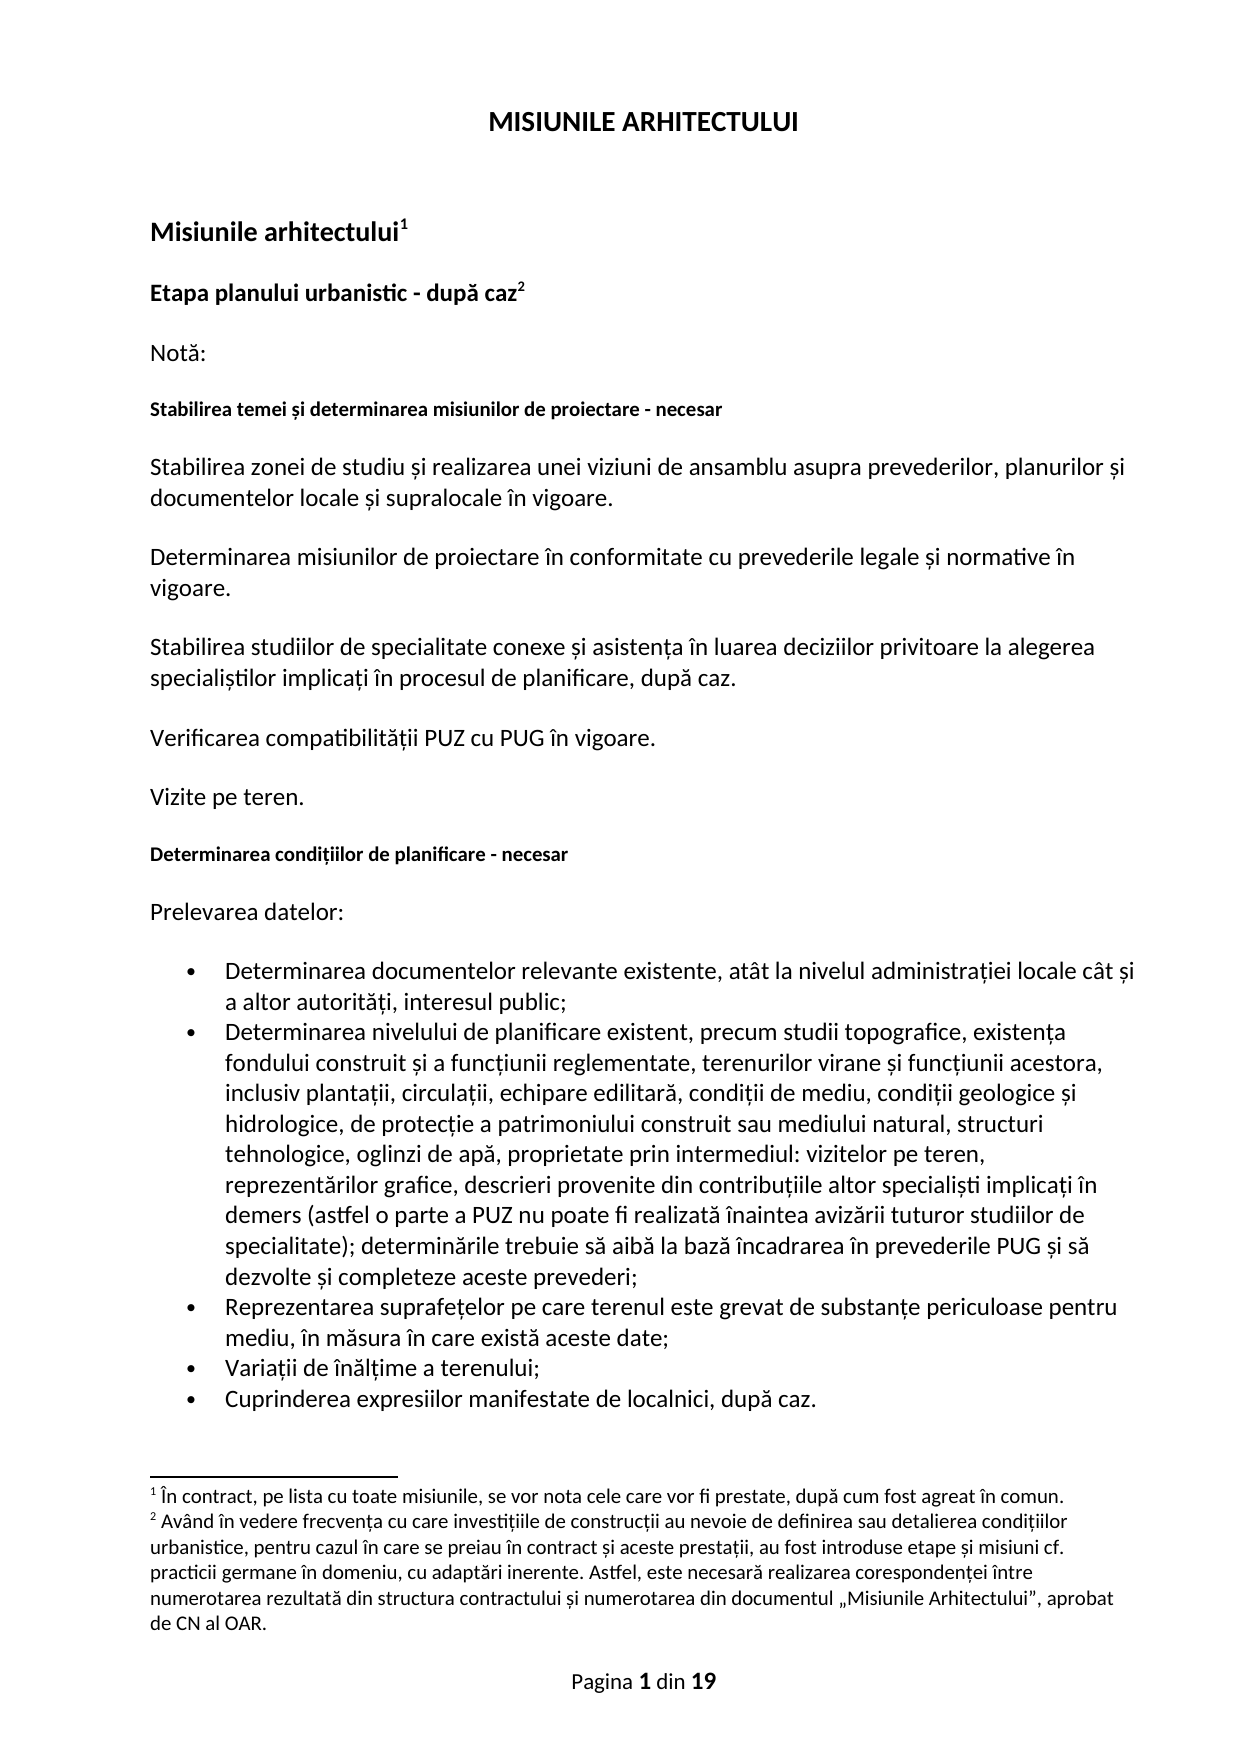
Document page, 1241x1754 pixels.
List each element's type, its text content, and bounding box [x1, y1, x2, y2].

list Cuprinderea expresiilor manifestate de localnici, după caz. [187, 1383, 1137, 1413]
list Determinarea documentelor relevante existente, atât la nivelul administrației locale cât și a altor autorități, interesul public; [187, 955, 1137, 1016]
text Notă: [150, 337, 1137, 367]
text MISIUNILE ARHITECTULUI [150, 103, 1137, 139]
text Verificarea compatibilității PUZ cu PUG în vigoare. [150, 722, 1137, 752]
list Variații de înălțime a terenului; [187, 1352, 1137, 1383]
text Vizite pe teren. [150, 781, 1137, 812]
text Prelevarea datelor: [150, 896, 1137, 926]
text Determinarea misiunilor de proiectare în conformitate cu prevederile legale și normative în vigoare. [150, 541, 1137, 602]
text Stabilirea zonei de studiu și realizarea unei viziuni de ansamblu asupra prevederilor, planurilor și documentelor locale și supralocale în vigoare. [150, 451, 1137, 512]
text Stabilirea temei și determinarea misiunilor de proiectare - necesar [150, 397, 1137, 422]
text Etapa planului urbanistic - după caz [150, 277, 1137, 308]
text Determinarea condițiilor de planificare - necesar [150, 841, 1137, 867]
list Determinarea nivelului de planificare existent, precum studii topografice, existența fondului construit și a funcțiunii reglementate, terenurilor virane și funcțiunii acestora, inclusiv plantații, circulații, echipare edilitară, condiții de mediu, condiții geologice și hidrologice, de protecție a patrimoniului construit sau mediului natural, structuri tehnologice, oglinzi de apă, proprietate prin intermediul: vizitelor pe teren, reprezentărilor grafice, descrieri provenite din contribuțiile altor specialiști implicați în demers (astfel o parte a PUZ nu poate fi realizată înaintea avizării tuturor studiilor de specialitate); determinările trebuie să aibă la bază încadrarea în prevederile PUG și să dezvolte și completeze aceste prevederi; [187, 1016, 1137, 1291]
list Reprezentarea suprafețelor pe care terenul este grevat de substanțe periculoase pentru mediu, în măsura în care există aceste date; [187, 1291, 1137, 1352]
text Stabilirea studiilor de specialitate conexe și asistența în luarea deciziilor privitoare la alegerea specialiștilor implicați în procesul de planificare, după caz. [150, 632, 1137, 693]
text Misiunile arhitectului [150, 214, 1137, 248]
